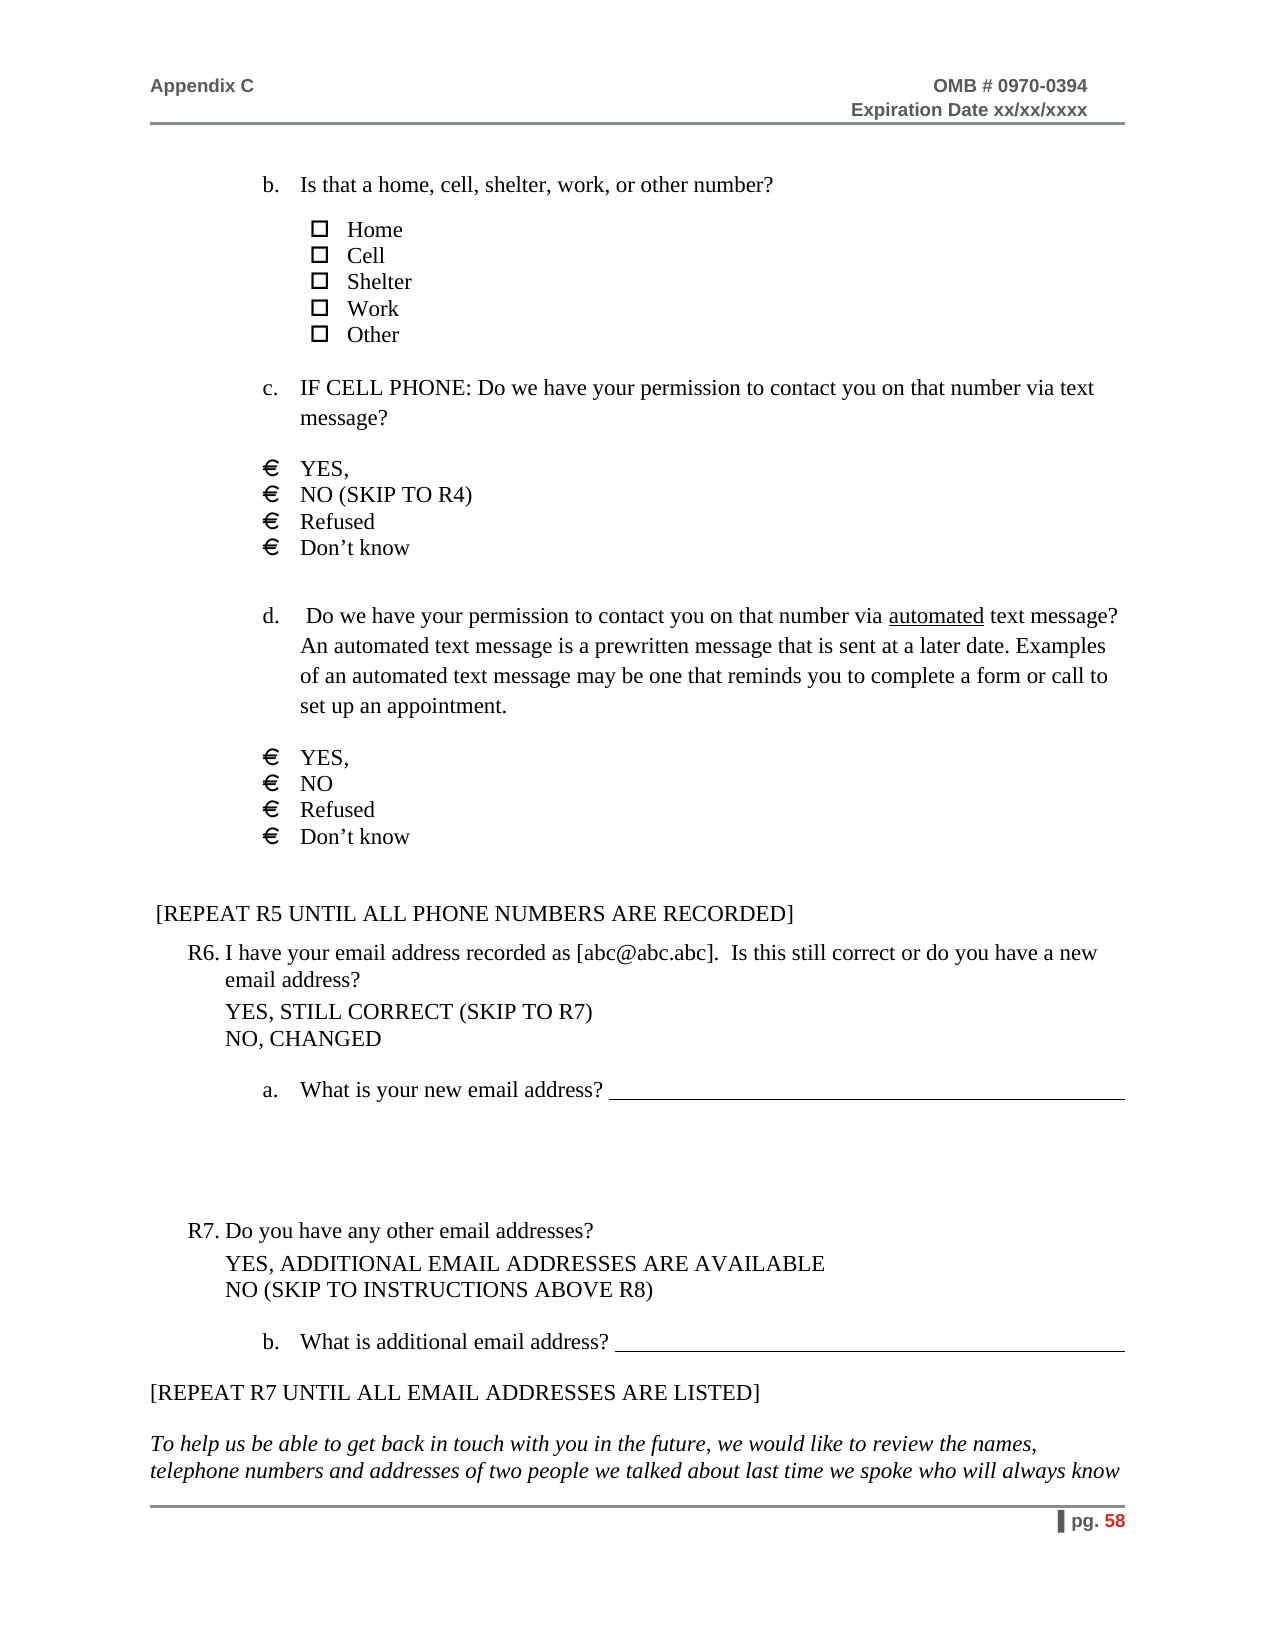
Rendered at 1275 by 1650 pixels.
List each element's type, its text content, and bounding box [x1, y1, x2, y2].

text NO, CHANGED [225, 1024, 1125, 1051]
text [REPEAT R5 UNTIL ALL PHONE NUMBERS ARE RECORDED] [150, 900, 1125, 927]
list Do you have any other email addresses? [187, 1217, 1125, 1244]
list Don’t know [262, 534, 1125, 561]
list Work [309, 295, 1125, 321]
list Don’t know [262, 823, 1125, 849]
text YES, STILL CORRECT (SKIP TO R7) [225, 998, 1125, 1024]
list NO [262, 770, 1125, 796]
text NO (SKIP TO INSTRUCTIONS ABOVE R8) [225, 1276, 1125, 1303]
list What is your new email address? [262, 1076, 1125, 1102]
list YES, [262, 744, 1125, 770]
list I have your email address recorded as [abc@abc.abc]. Is this still correct or do you have a new email address? [187, 939, 1125, 992]
text [REPEAT R7 UNTIL ALL EMAIL ADDRESSES ARE LISTED] [150, 1379, 1125, 1406]
list Refused [262, 796, 1125, 823]
list IF CELL PHONE: Do we have your permission to contact you on that number via text message? [262, 374, 1125, 430]
list Is that a home, cell, shelter, work, or other number? [262, 171, 1125, 197]
list Do we have your permission to contact you on that number via automated text message? An automated text message is a prewritten message that is sent at a later date. Examples of an automated text message may be one that reminds you to complete a form or call to set up an appointment. [262, 602, 1125, 719]
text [150, 1431, 1125, 1483]
list YES, [262, 455, 1125, 481]
list NO (SKIP TO R4) [262, 481, 1125, 508]
text YES, ADDITIONAL EMAIL ADDRESSES ARE AVAILABLE [225, 1250, 1125, 1276]
list Home [309, 216, 1125, 242]
list What is additional email address? [262, 1328, 1125, 1354]
list Cell [309, 242, 1125, 268]
list Other [309, 321, 1125, 347]
list Shelter [309, 268, 1125, 295]
list Refused [262, 508, 1125, 534]
